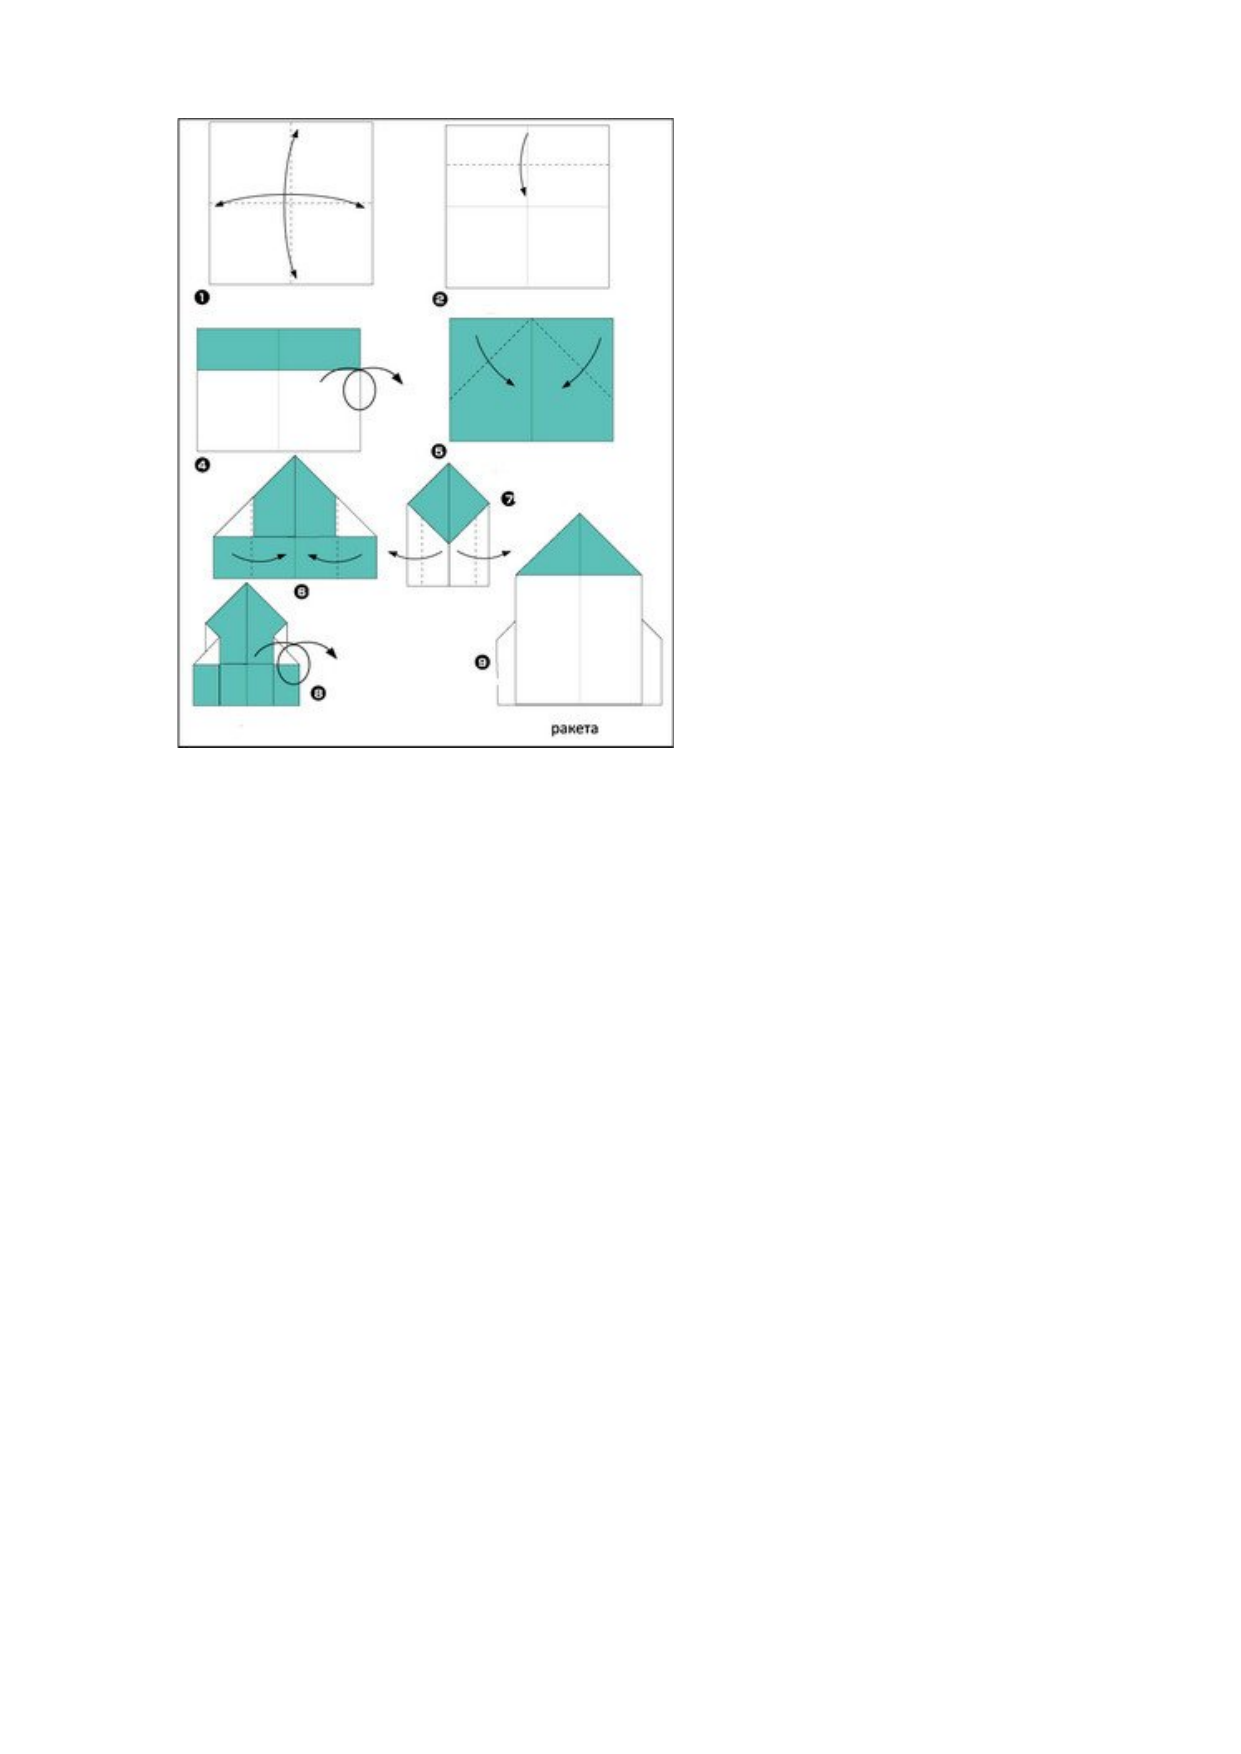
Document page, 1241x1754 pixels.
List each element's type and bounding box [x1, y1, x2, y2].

picture [177, 118, 674, 748]
